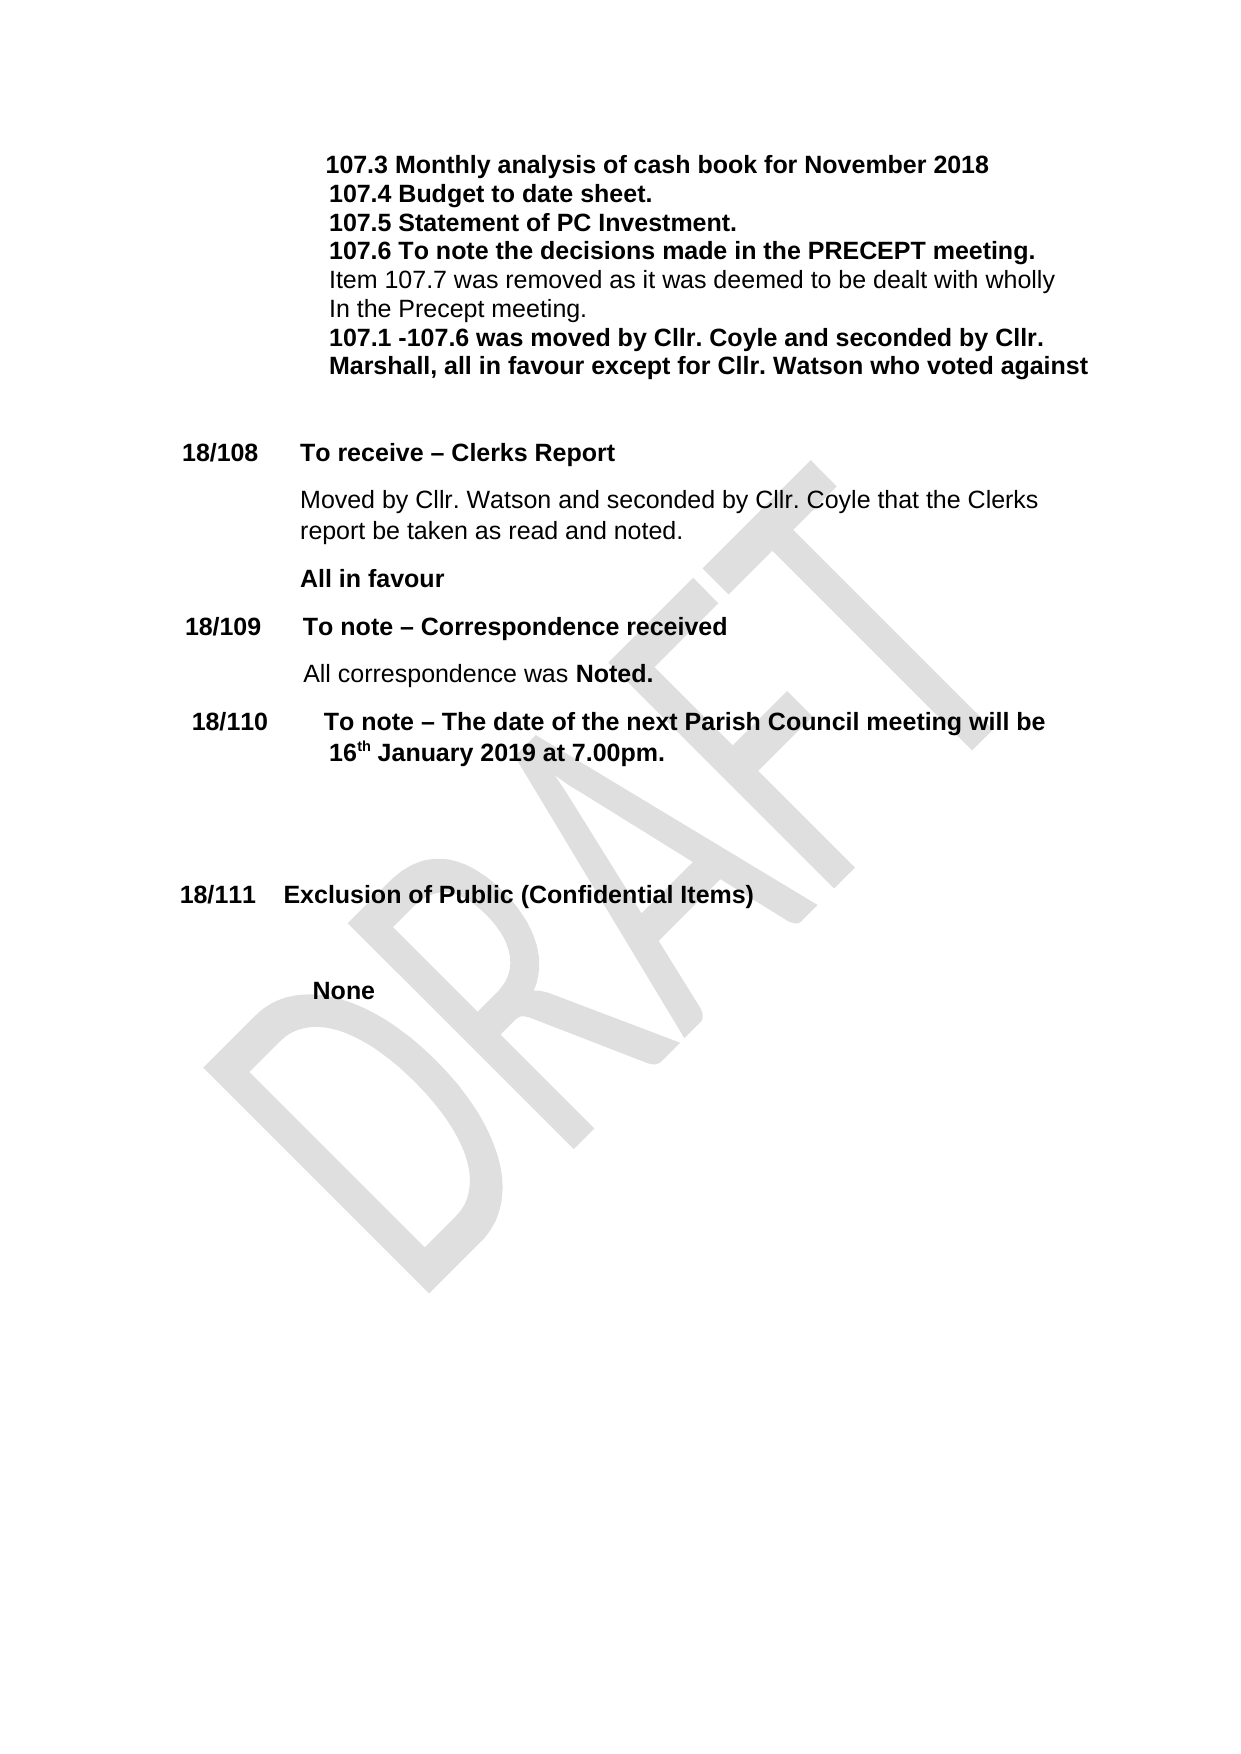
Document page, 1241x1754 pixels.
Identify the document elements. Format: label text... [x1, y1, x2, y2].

list Marshall, all in favour except for Cllr. Watson who voted against [308, 351, 1090, 380]
list In the Precept meeting. [308, 294, 1090, 322]
text 18/110 To note – The date of the next Parish Council meeting will be 16th January 2019 at 7.00pm. [150, 707, 1090, 767]
text Moved by Cllr. Watson and seconded by Cllr. Coyle that the Clerks report be taken as read and noted. [300, 485, 1090, 545]
list 107.6 To note the decisions made in the PRECEPT meeting. [308, 236, 1090, 265]
list 107.3 Monthly analysis of cash book for November 2018 [194, 150, 1090, 179]
text 18/111 Exclusion of Public (Confidential Items) [179, 881, 1090, 909]
list 107.4 Budget to date sheet. [308, 179, 1090, 207]
text All correspondence was Noted. [300, 659, 1090, 688]
list Item 107.7 was removed as it was deemed to be dealt with wholly [308, 265, 1090, 294]
text 18/109 To note – Correspondence received [150, 612, 1090, 640]
list 107.5 Statement of PC Investment. [308, 207, 1090, 236]
list 107.1 -107.6 was moved by Cllr. Coyle and seconded by Cllr. [308, 322, 1090, 351]
text None [312, 976, 1090, 1005]
text 18/108 To receive – Clerks Report [150, 437, 1090, 466]
text All in favour [300, 564, 1090, 593]
